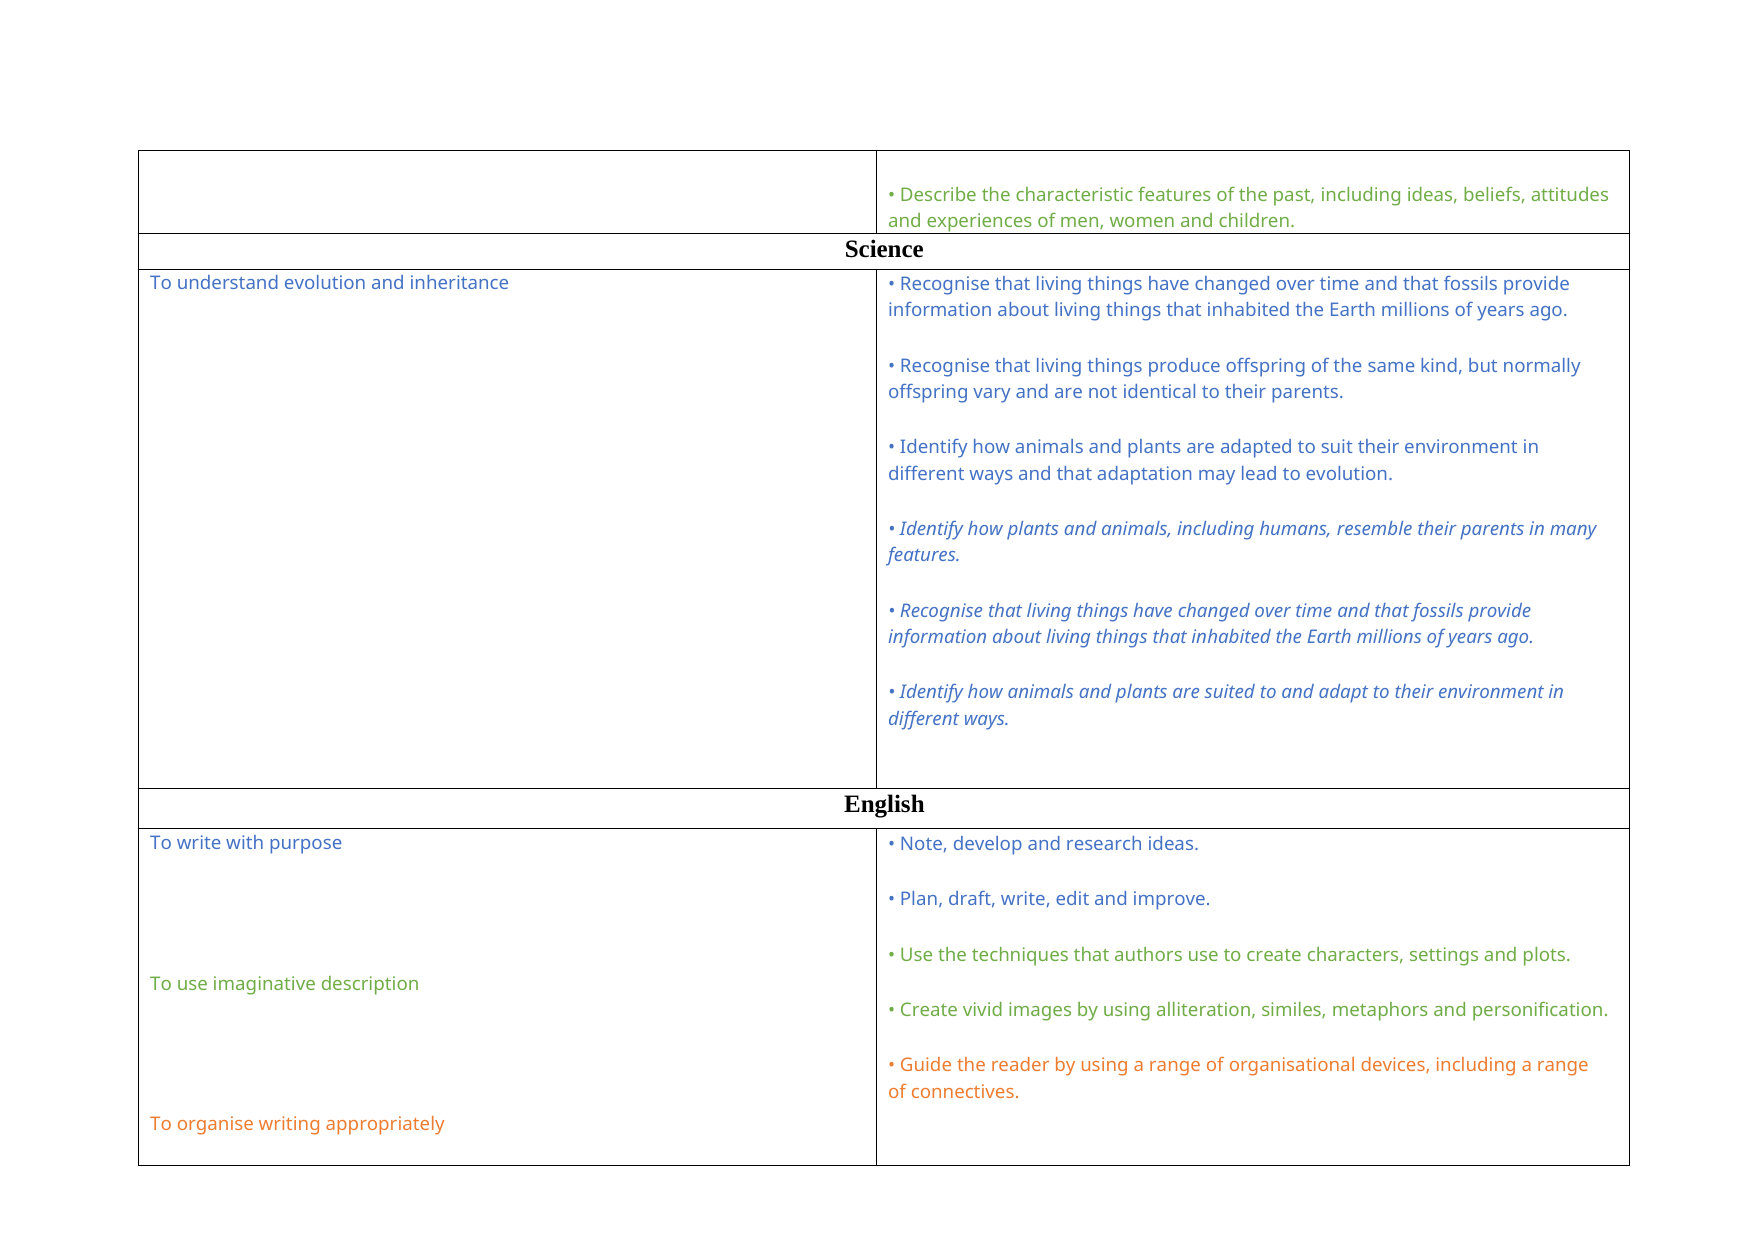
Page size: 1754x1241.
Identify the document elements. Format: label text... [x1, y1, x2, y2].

table_cell English [139, 789, 1629, 828]
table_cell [139, 151, 876, 233]
table_cell To understand evolution and inheritance [139, 270, 876, 788]
table_cell • Recognise that living things have changed over time and that fossils provide information about living things that inhabited the Earth millions of years ago. • Recognise that living things produce offspring of the same kind, but normally offspring vary and are not identical to their parents. • Identify how animals and plants are adapted to suit their environment in different ways and that adaptation may lead to evolution. • Identify how plants and animals, including humans, resemble their parents in many features. • Recognise that living things have changed over time and that fossils provide information about living things that inhabited the Earth millions of years ago. • Identify how animals and plants are suited to and adapt to their environment in different ways. [877, 270, 1629, 788]
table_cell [877, 829, 1629, 1164]
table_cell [877, 151, 1629, 233]
table_cell Science [139, 234, 1629, 268]
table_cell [139, 829, 876, 1164]
